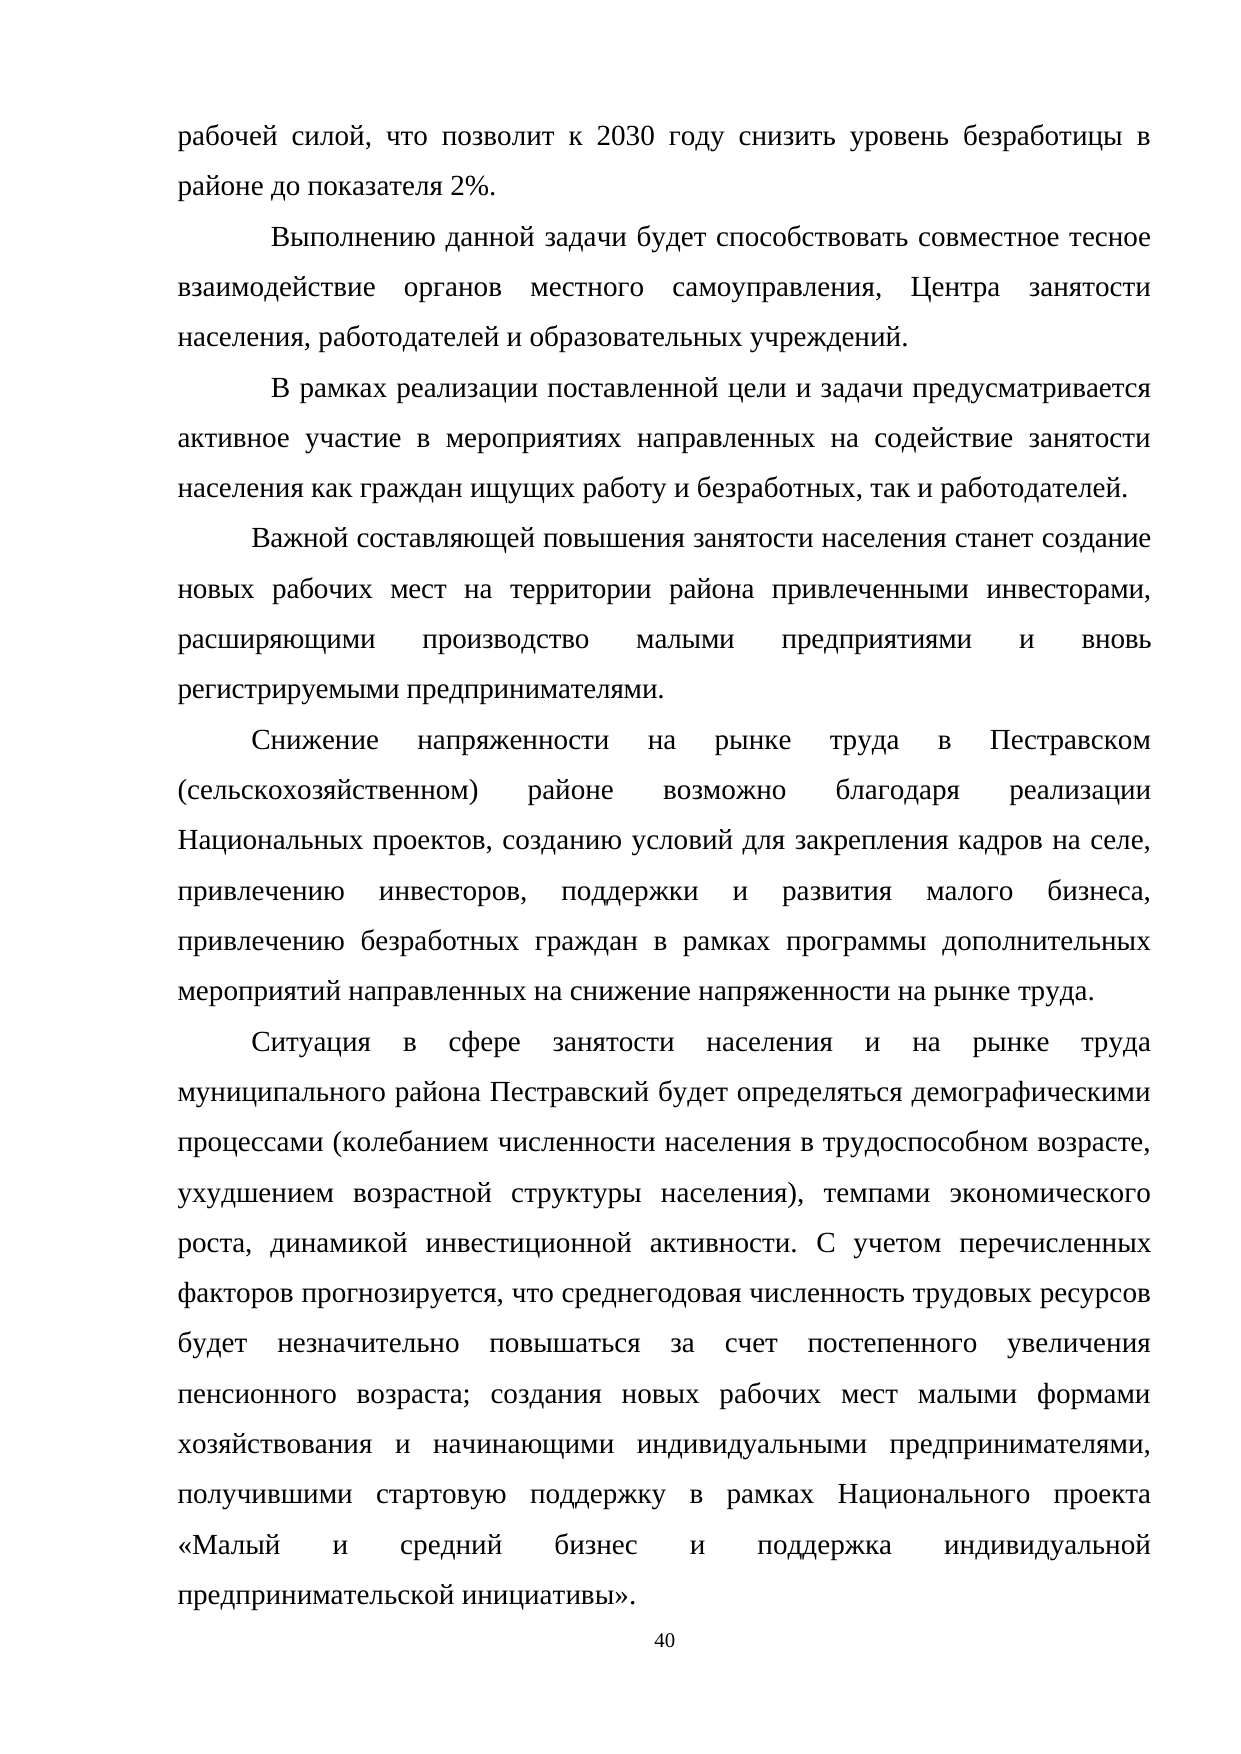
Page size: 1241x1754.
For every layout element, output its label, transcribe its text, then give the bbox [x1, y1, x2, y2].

text Выполнению данной задачи будет способствовать совместное тесное взаимодействие органов местного самоуправления, Центра занятости населения, работодателей и образовательных учреждений. [177, 219, 1152, 353]
text Важной составляющей повышения занятости населения станет создание новых рабочих мест на территории района привлеченными инвесторами, расширяющими производство малыми предприятиями и вновь регистрируемыми предпринимателями. [177, 521, 1152, 705]
text Ситуация в сфере занятости населения и на рынке труда муниципального района Пестравский будет определяться демографическими процессами (колебанием численности населения в трудоспособном возрасте, ухудшением возрастной структуры населения), темпами экономического роста, динамикой инвестиционной активности. С учетом перечисленных факторов прогнозируется, что среднегодовая численность трудовых ресурсов будет незначительно повышаться за счет постепенного увеличения пенсионного возраста; создания новых рабочих мест малыми формами хозяйствования и начинающими индивидуальными предпринимателями, получившими стартовую поддержку в рамках Национального проекта «Малый и средний бизнес и поддержка индивидуальной предпринимательской инициативы». [177, 1024, 1152, 1611]
text Снижение напряженности на рынке труда в Пестравском (сельскохозяйственном) районе возможно благодаря реализации Национальных проектов, созданию условий для закрепления кадров на селе, привлечению инвесторов, поддержки и развития малого бизнеса, привлечению безработных граждан в рамках программы дополнительных мероприятий направленных на снижение напряженности на рынке труда. [177, 722, 1152, 1007]
text В рамках реализации поставленной цели и задачи предусматривается активное участие в мероприятиях направленных на содействие занятости населения как граждан ищущих работу и безработных, так и работодателей. [177, 370, 1152, 504]
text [177, 118, 1152, 202]
